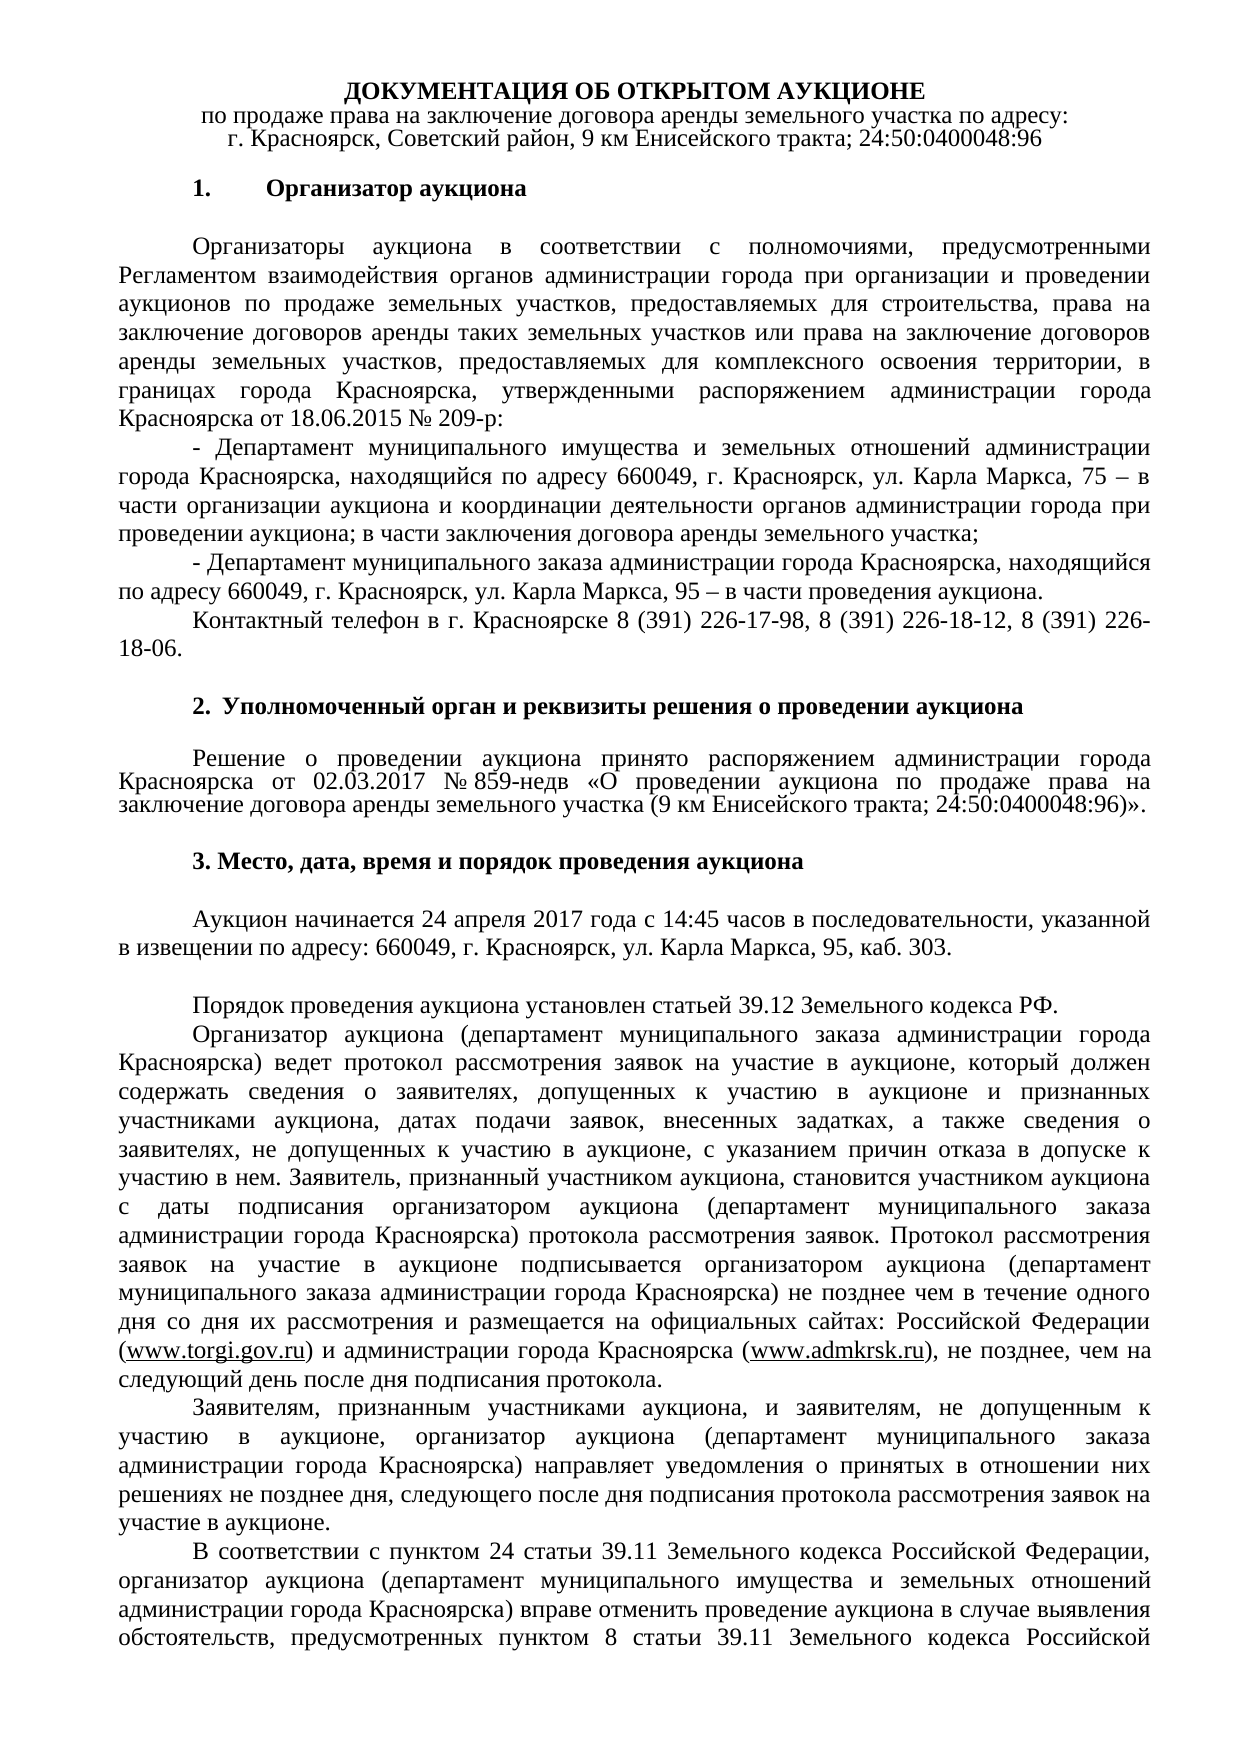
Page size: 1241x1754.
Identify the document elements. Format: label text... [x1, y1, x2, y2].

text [118, 1536, 1152, 1651]
title по продаже права на заключение договора аренды земельного участка по адресу: [118, 105, 1152, 128]
text Организаторы аукциона в соответствии с полномочиями, предусмотренными Регламентом взаимодействия органов администрации города при организации и проведении аукционов по продаже земельных участков, предоставляемых для строительства, права на заключение договоров аренды таких земельных участков или права на заключение договоров аренды земельных участков, предоставляемых для комплексного освоения территории, в границах города Красноярска, утвержденными распоряжением администрации города Красноярска от 18.06.2015 № 209-р: [118, 231, 1152, 432]
title г. Красноярск, Советский район, 9 км Енисейского тракта; 24:50:0400048:96 [118, 128, 1152, 151]
title Решение о проведении аукциона принято распоряжением администрации города Красноярска от 02.03.2017 № 859-недв «О проведении аукциона по продаже права на заключение договора аренды земельного участка (9 км Енисейского тракта; 24:50:0400048:96)». [118, 748, 1152, 817]
text ДОКУМЕНТАЦИЯ ОБ ОТКРЫТОМ АУКЦИОНЕ [118, 76, 1152, 105]
text Заявителям, признанным участниками аукциона, и заявителям, не допущенным к участию в аукционе, организатор аукциона (департамент муниципального заказа администрации города Красноярска) направляет уведомления о принятых в отношении них решениях не позднее дня, следующего после дня подписания протокола рассмотрения заявок на участие в аукционе. [118, 1392, 1152, 1536]
list Организатор аукциона [118, 173, 1152, 202]
text Контактный телефон в г. Красноярске 8 (391) 226-17-98, 8 (391) 226-18-12, 8 (391) 226-18-06. [118, 605, 1152, 662]
text Порядок проведения аукциона установлен статьей 39.12 Земельного кодекса РФ. [118, 990, 1152, 1019]
text 3. Место, дата, время и порядок проведения аукциона [118, 846, 1152, 875]
text Аукцион начинается 24 апреля 2017 года с 14:45 часов в последовательности, указанной в извещении по адресу: 660049, г. Красноярск, ул. Карла Маркса, 95, каб. 303. [118, 904, 1152, 961]
text Организатор аукциона (департамент муниципального заказа администрации города Красноярска) ведет протокол рассмотрения заявок на участие в аукционе, который должен содержать сведения о заявителях, допущенных к участию в аукционе и признанных участниками аукциона, датах подачи заявок, внесенных задатках, а также сведения о заявителях, не допущенных к участию в аукционе, с указанием причин отказа в допуске к участию в нем. Заявитель, признанный участником аукциона, становится участником аукциона с даты подписания организатором аукциона (департамент муниципального заказа администрации города Красноярска) протокола рассмотрения заявок. Протокол рассмотрения заявок на участие в аукционе подписывается организатором аукциона (департамент муниципального заказа администрации города Красноярска) не позднее чем в течение одного дня со дня их рассмотрения и размещается на официальных сайтах: Российской Федерации (www.torgi.gov.ru) и администрации города Красноярска (www.admkrsk.ru), не позднее, чем на следующий день после дня подписания протокола. [118, 1019, 1152, 1392]
text - Департамент муниципального имущества и земельных отношений администрации города Красноярска, находящийся по адресу 660049, г. Красноярск, ул. Карла Маркса, 75 – в части организации аукциона и координации деятельности органов администрации города при проведении аукциона; в части заключения договора аренды земельного участка; [118, 432, 1152, 547]
list Уполномоченный орган и реквизиты решения о проведении аукциона [118, 691, 1152, 720]
text - Департамент муниципального заказа администрации города Красноярска, находящийся по адресу 660049, г. Красноярск, ул. Карла Маркса, 95 – в части проведения аукциона. [118, 547, 1152, 605]
